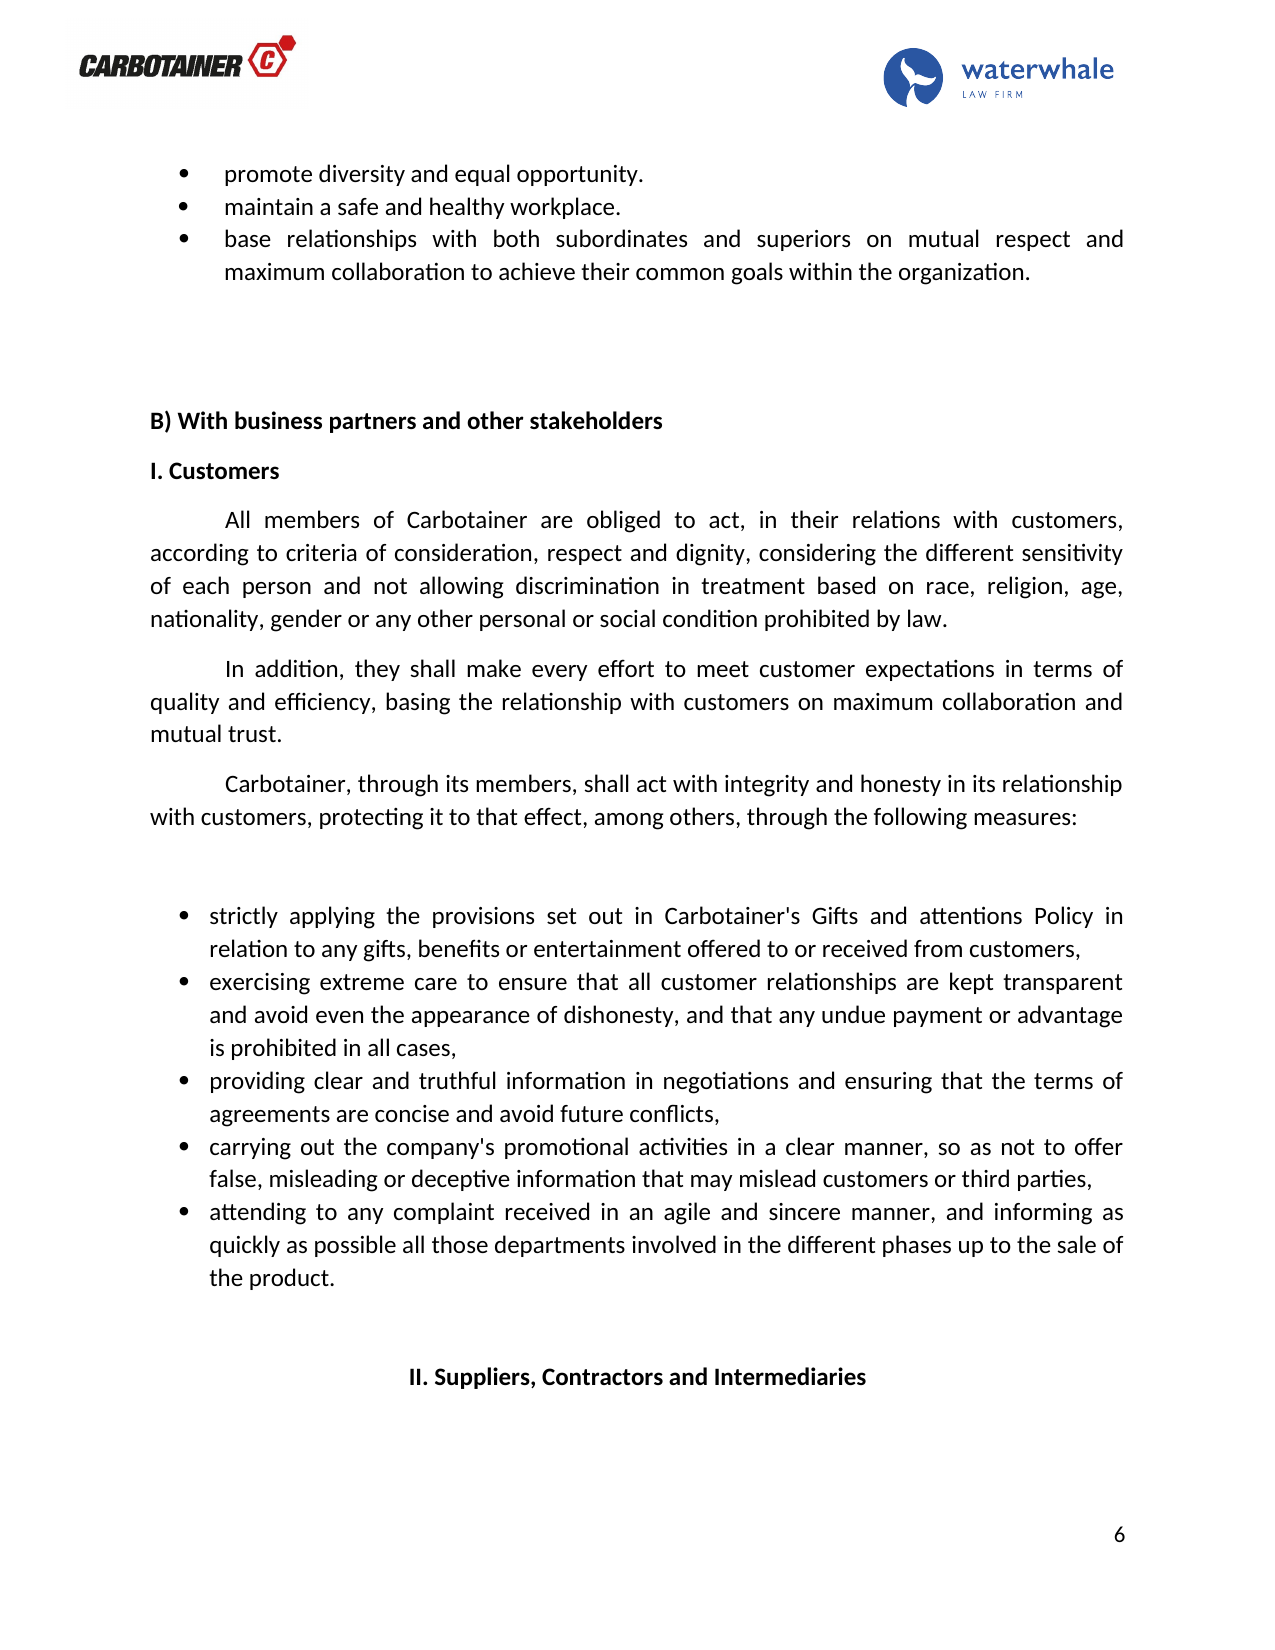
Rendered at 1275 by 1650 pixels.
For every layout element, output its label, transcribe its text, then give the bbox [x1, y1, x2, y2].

text II. Suppliers, Contractors and Intermediaries [150, 1362, 1125, 1392]
text In addition, they shall make every effort to meet customer expectations in terms of quality and efficiency, basing the relationship with customers on maximum collaboration and mutual trust. [150, 653, 1125, 749]
list providing clear and truthful information in negotiations and ensuring that the terms of agreements are concise and avoid future conflicts, [179, 1065, 1125, 1128]
picture [855, 25, 1142, 131]
list carrying out the company's promotional activities in a clear manner, so as not to offer false, misleading or deceptive information that may mislead customers or third parties, [179, 1131, 1125, 1194]
list exercising extreme care to ensure that all customer relationships are kept transparent and avoid even the appearance of dishonesty, and that any undue payment or advantage is prohibited in all cases, [179, 966, 1125, 1062]
list promote diversity and equal opportunity. [179, 158, 1125, 188]
text Carbotainer, through its members, shall act with integrity and honesty in its relationship with customers, protecting it to that effect, among others, through the following measures: [150, 768, 1125, 832]
list strictly applying the provisions set out in Carbotainer's Gifts and attentions Policy in relation to any gifts, benefits or entertainment offered to or received from customers, [179, 900, 1125, 964]
list base relationships with both subordinates and superiors on mutual respect and maximum collaboration to achieve their common goals within the organization. [179, 224, 1125, 287]
text I. Customers [150, 455, 1125, 485]
list maintain a safe and healthy workplace. [179, 191, 1125, 221]
list attending to any complaint received in an agile and sincere manner, and informing as quickly as possible all those departments involved in the different phases up to the sale of the product. [179, 1197, 1125, 1293]
picture [65, 18, 310, 109]
text All members of Carbotainer are obliged to act, in their relations with customers, according to criteria of consideration, respect and dignity, considering the different sensitivity of each person and not allowing discrimination in treatment based on race, religion, age, nationality, gender or any other personal or social condition prohibited by law. [150, 504, 1125, 634]
text B) With business partners and other stakeholders [150, 405, 1125, 436]
